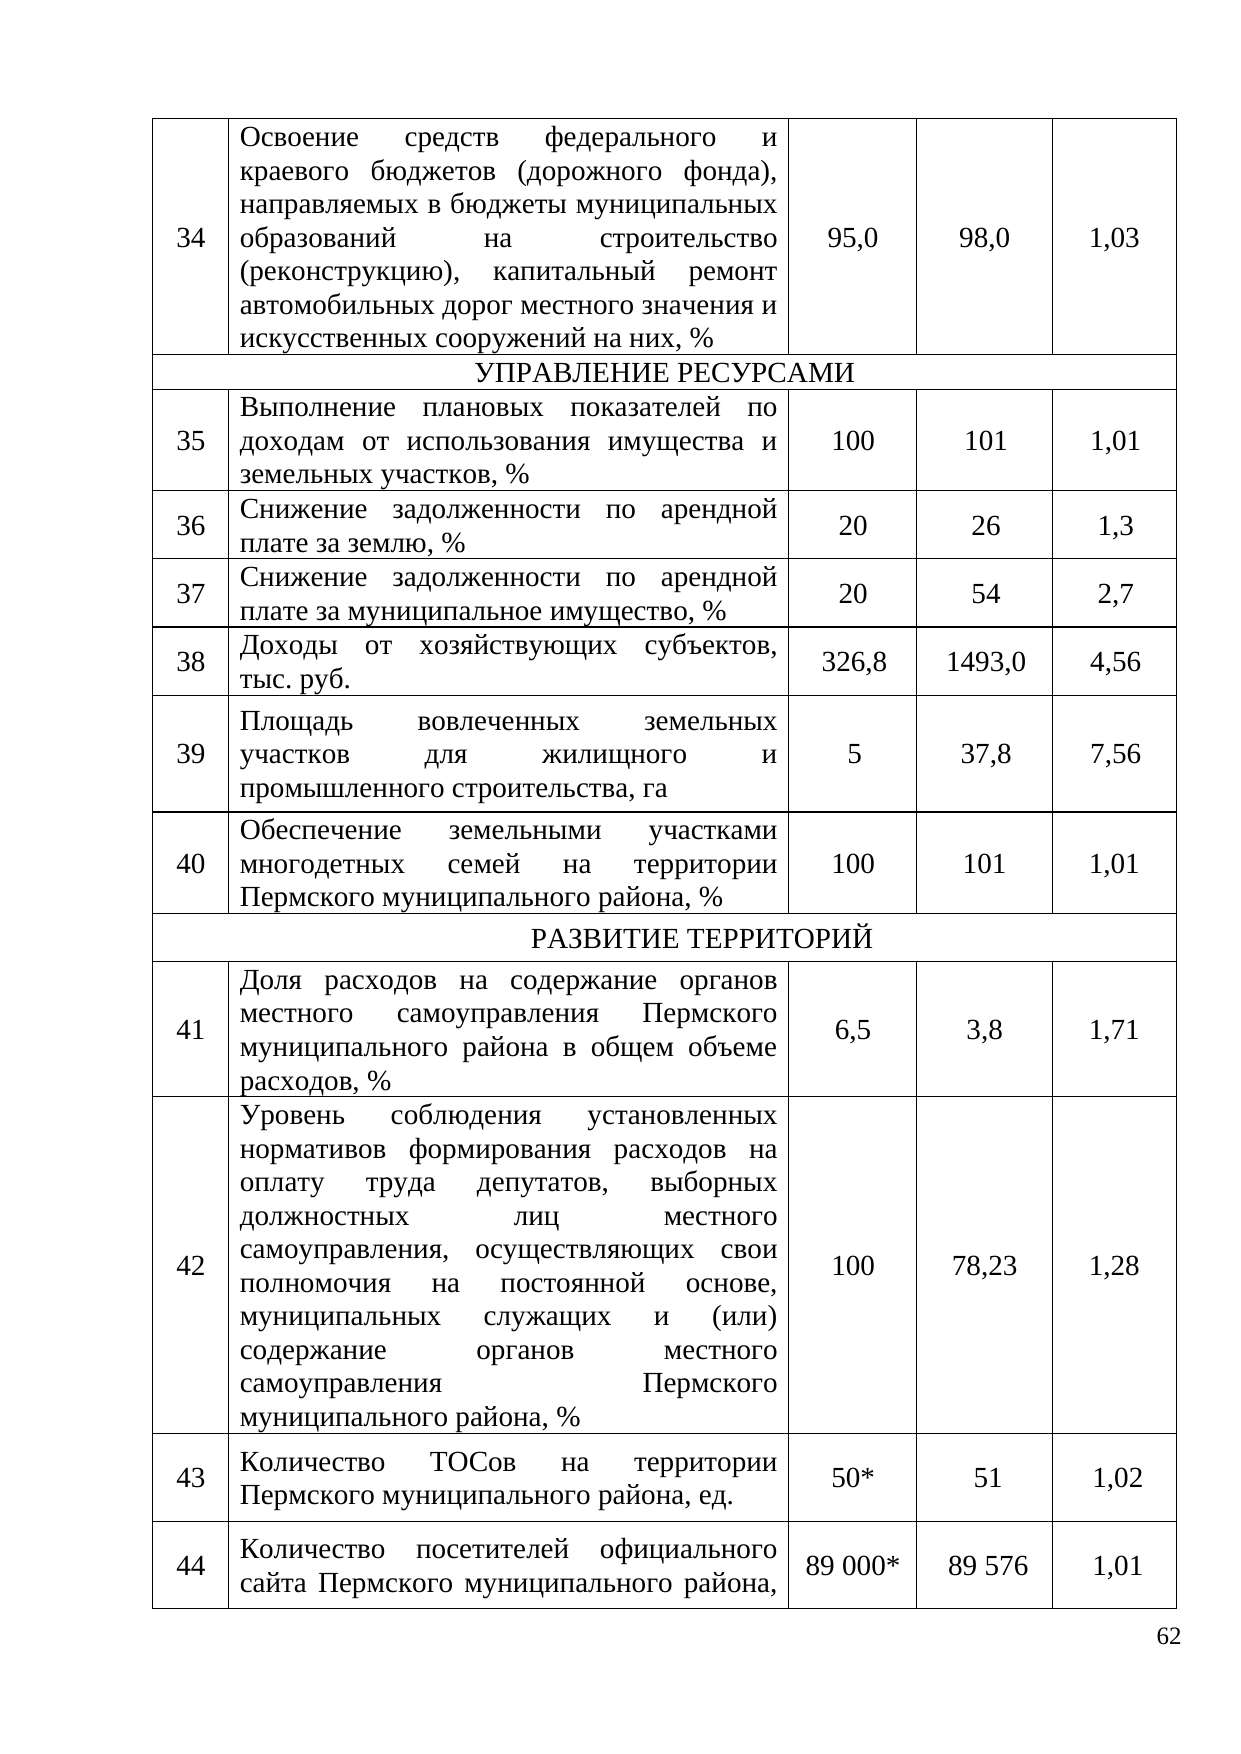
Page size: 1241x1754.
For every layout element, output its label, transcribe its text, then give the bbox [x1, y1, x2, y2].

table_cell 100 [789, 1097, 916, 1433]
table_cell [229, 1522, 788, 1608]
table_cell 2,7 [1053, 559, 1176, 626]
table_cell 38 [153, 628, 228, 694]
table_cell Выполнение плановых показателей по доходам от использования имущества и земельных участков, % [229, 390, 788, 490]
table_cell 326,8 [789, 628, 916, 694]
table_cell 34 [153, 119, 228, 354]
table_cell Освоение средств федерального и краевого бюджетов (дорожного фонда), направляемых в бюджеты муниципальных образований на строительство (реконструкцию), капитальный ремонт автомобильных дорог местного значения и искусственных сооружений на них, % [229, 119, 788, 354]
table_cell 89 000* [789, 1522, 916, 1608]
table_cell 1,01 [1053, 813, 1176, 913]
table_cell Снижение задолженности по арендной плате за землю, % [229, 491, 788, 558]
table_cell 26 [917, 491, 1052, 558]
table_cell 42 [153, 1097, 228, 1433]
table_cell 7,56 [1053, 696, 1176, 811]
table_cell 1,28 [1053, 1097, 1176, 1433]
table_cell РАЗВИТИЕ ТЕРРИТОРИЙ [153, 914, 1176, 961]
table_cell Доля расходов на содержание органов местного самоуправления Пермского муниципального района в общем объеме расходов, % [229, 962, 788, 1096]
table_cell 1,01 [1053, 1522, 1176, 1608]
table_cell 36 [153, 491, 228, 558]
table_cell 54 [917, 559, 1052, 626]
table_cell 41 [153, 962, 228, 1096]
table_cell Снижение задолженности по арендной плате за муниципальное имущество, % [229, 559, 788, 626]
table_cell 37,8 [917, 696, 1052, 811]
table_cell 3,8 [917, 962, 1052, 1096]
table_cell 40 [153, 813, 228, 913]
table_cell 98,0 [917, 119, 1052, 354]
table_cell Количество ТОСов на территории Пермского муниципального района, ед. [229, 1434, 788, 1521]
table_cell 6,5 [789, 962, 916, 1096]
table_cell 1,71 [1053, 962, 1176, 1096]
table_cell 1,3 [1053, 491, 1176, 558]
table_cell 20 [789, 559, 916, 626]
table_cell 89 576 [917, 1522, 1052, 1608]
table_cell 1,02 [1053, 1434, 1176, 1521]
table_cell УПРАВЛЕНИЕ РЕСУРСАМИ [153, 355, 1176, 388]
table_cell 101 [917, 813, 1052, 913]
table_cell 78,23 [917, 1097, 1052, 1433]
table_cell 1,01 [1053, 390, 1176, 490]
table_cell 4,56 [1053, 628, 1176, 694]
table_cell 44 [153, 1522, 228, 1608]
table_cell 50* [789, 1434, 916, 1521]
table_cell Обеспечение земельными участками многодетных семей на территории Пермского муниципального района, % [229, 813, 788, 913]
table_cell 95,0 [789, 119, 916, 354]
table_cell 37 [153, 559, 228, 626]
table_cell 51 [917, 1434, 1052, 1521]
table_cell 1,03 [1053, 119, 1176, 354]
table_cell Уровень соблюдения установленных нормативов формирования расходов на оплату труда депутатов, выборных должностных лиц местного самоуправления, осуществляющих свои полномочия на постоянной основе, муниципальных служащих и (или) содержание органов местного самоуправления Пермского муниципального района, % [229, 1097, 788, 1433]
table_cell Доходы от хозяйствующих субъектов, тыс. руб. [229, 628, 788, 694]
table_cell 39 [153, 696, 228, 811]
table_cell 20 [789, 491, 916, 558]
table_cell Площадь вовлеченных земельных участков для жилищного и промышленного строительства, га [229, 696, 788, 811]
table_cell 100 [789, 813, 916, 913]
table_cell 101 [917, 390, 1052, 490]
table_cell 5 [789, 696, 916, 811]
table_cell 100 [789, 390, 916, 490]
table_cell 43 [153, 1434, 228, 1521]
table_cell 1493,0 [917, 628, 1052, 694]
table_cell 35 [153, 390, 228, 490]
